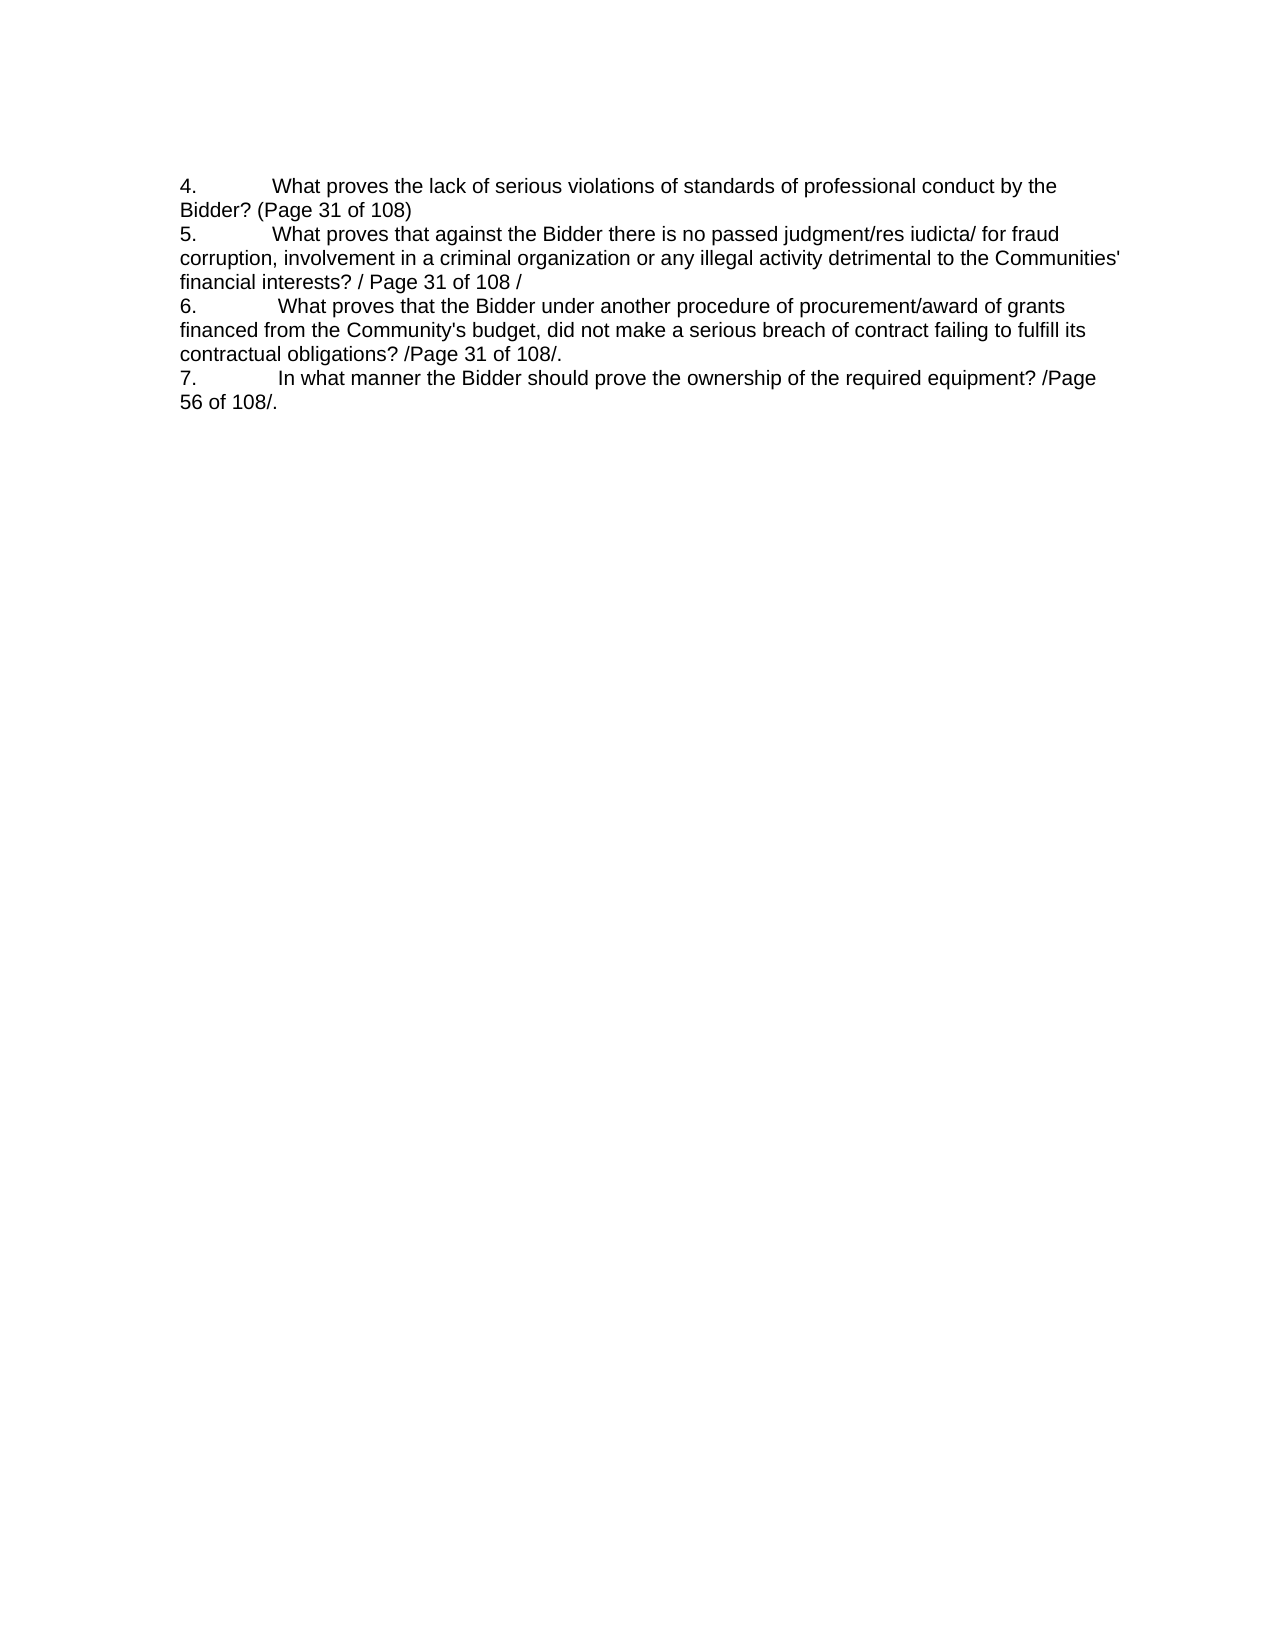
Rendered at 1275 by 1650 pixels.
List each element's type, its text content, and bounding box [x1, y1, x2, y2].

text 4. What proves the lack of serious violations of standards of professional conduct by the Bidder? (Page 31 of 108) [179, 174, 1125, 222]
text 6. What proves that the Bidder under another procedure of procurement/award of grants financed from the Community's budget, did not make a serious breach of contract failing to fulfill its contractual obligations? /Page 31 of 108/. [179, 294, 1125, 366]
text 5. What proves that against the Bidder there is no passed judgment/res iudicta/ for fraud corruption, involvement in a criminal organization or any illegal activity detrimental to the Communities' financial interests? / Page 31 of 108 / [179, 222, 1125, 294]
text 7. In what manner the Bidder should prove the ownership of the required equipment? /Page 56 of 108/. [179, 366, 1125, 413]
